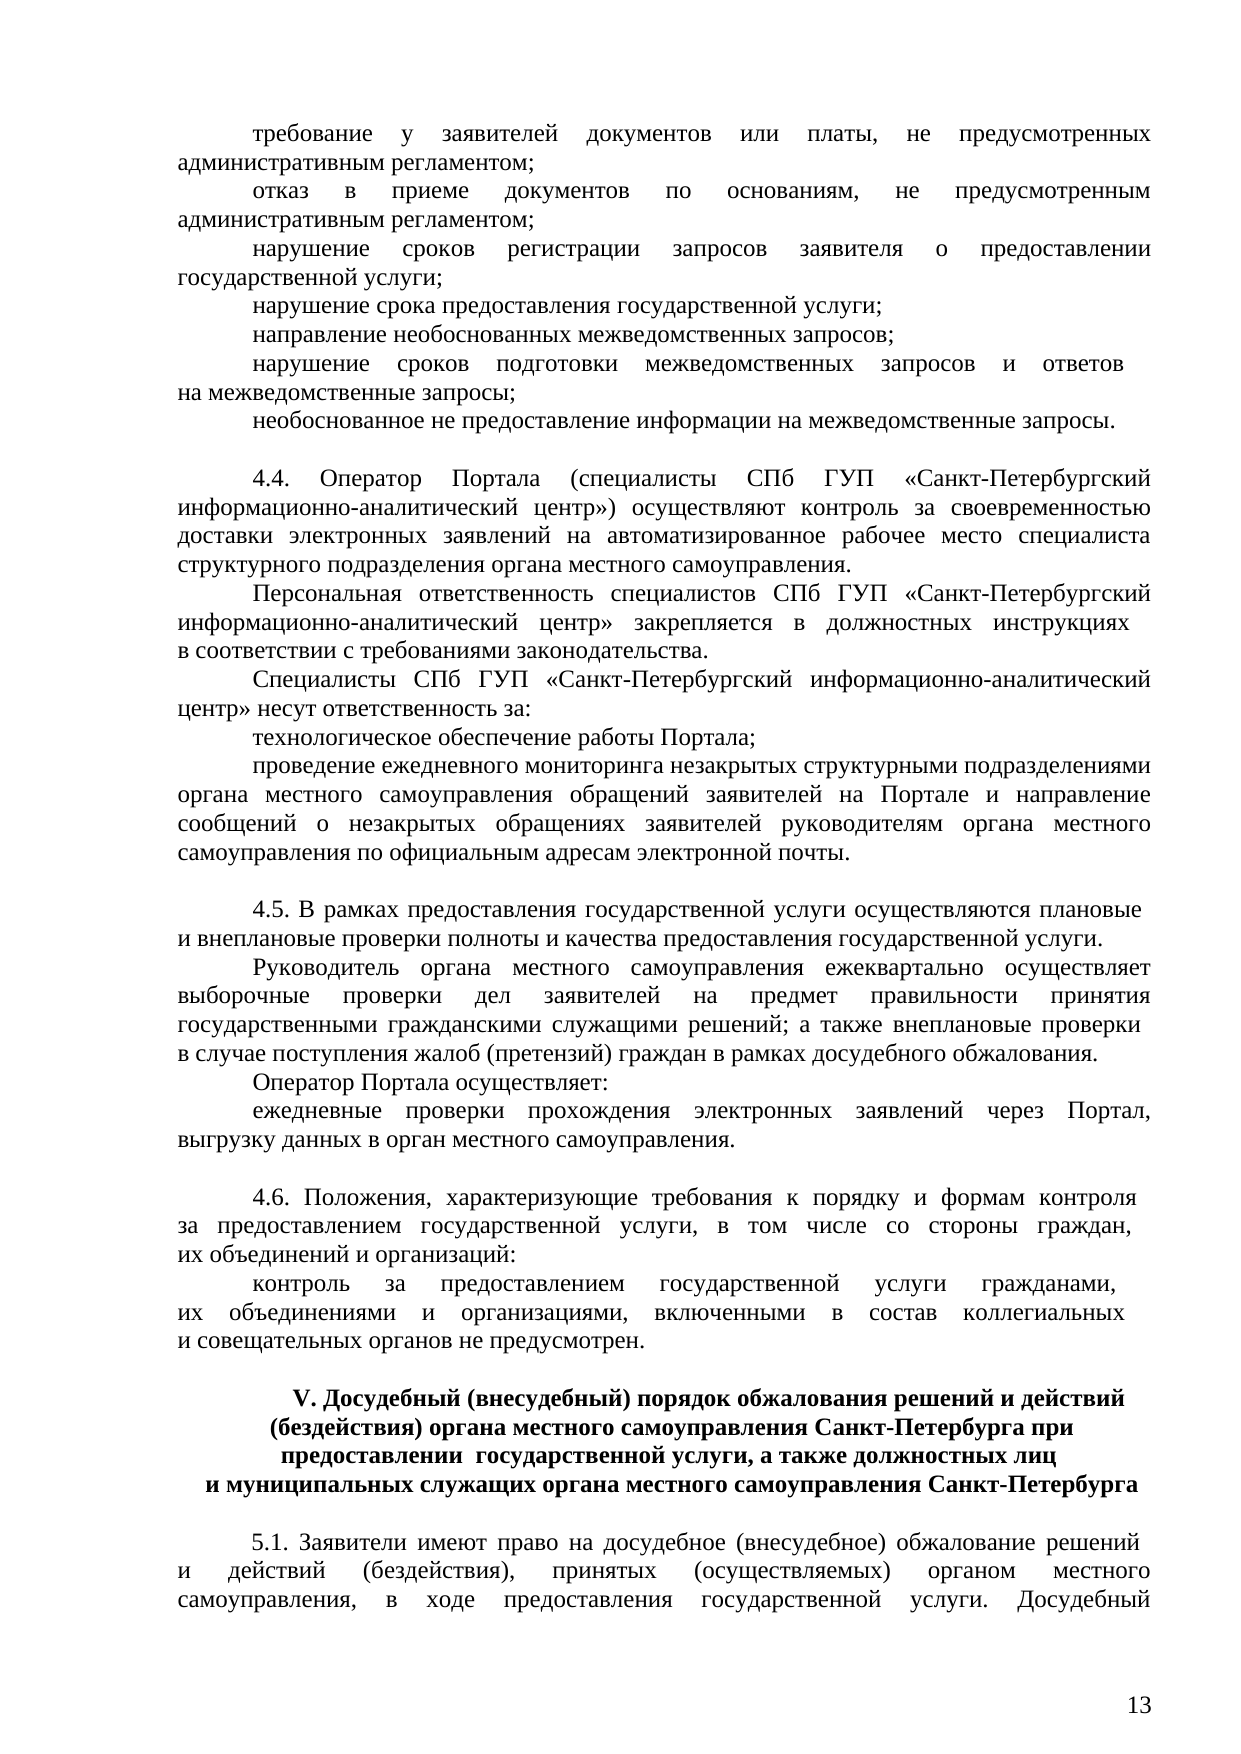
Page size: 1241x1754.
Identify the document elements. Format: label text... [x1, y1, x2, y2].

text Руководитель органа местного самоуправления ежеквартально осуществляет выборочные проверки дел заявителей на предмет правильности принятия государственными гражданскими служащими решений; а также внеплановые проверки в случае поступления жалоб (претензий) граждан в рамках досудебного обжалования. [177, 952, 1152, 1067]
text необоснованное не предоставление информации на межведомственные запросы. [177, 406, 1152, 434]
text 4.4. Оператор Портала (специалисты СПб ГУП «Санкт-Петербургский информационно-аналитический центр») осуществляют контроль за своевременностью доставки электронных заявлений на автоматизированное рабочее место специалиста структурного подразделения органа местного самоуправления. [177, 463, 1152, 578]
text Оператор Портала осуществляет: [177, 1067, 1152, 1096]
text 4.6. Положения, характеризующие требования к порядку и формам контроля за предоставлением государственной услуги, в том числе со стороны граждан, их объединений и организаций: [177, 1182, 1152, 1268]
text Специалисты СПб ГУП «Санкт-Петербургский информационно-аналитический центр» несут ответственность за: [177, 664, 1152, 722]
text контроль за предоставлением государственной услуги гражданами, их объединениями и организациями, включенными в состав коллегиальных и совещательных органов не предусмотрен. [177, 1268, 1152, 1354]
text ежедневные проверки прохождения электронных заявлений через Портал, выгрузку данных в орган местного самоуправления. [177, 1096, 1152, 1153]
text нарушение срока предоставления государственной услуги; [177, 291, 1152, 319]
text требование у заявителей документов или платы, не предусмотренных административным регламентом; [177, 118, 1152, 176]
text Персональная ответственность специалистов СПб ГУП «Санкт-Петербургский информационно-аналитический центр» закрепляется в должностных инструкциях в соответствии с требованиями законодательства. [177, 578, 1152, 664]
text технологическое обеспечение работы Портала; [177, 722, 1152, 751]
text 4.5. В рамках предоставления государственной услуги осуществляются плановые и внеплановые проверки полноты и качества предоставления государственной услуги. [177, 894, 1152, 952]
text нарушение сроков подготовки межведомственных запросов и ответов на межведомственные запросы; [177, 348, 1152, 406]
text V. Досудебный (внесудебный) порядок обжалования решений и действий (бездействия) органа местного самоуправления Санкт-Петербурга при предоставлении государственной услуги, а также должностных лиц и муниципальных служащих органа местного самоуправления Санкт-Петербурга [177, 1383, 1166, 1498]
text нарушение сроков регистрации запросов заявителя о предоставлении государственной услуги; [177, 233, 1152, 291]
text направление необоснованных межведомственных запросов; [177, 319, 1152, 348]
text отказ в приеме документов по основаниям, не предусмотренным административным регламентом; [177, 176, 1152, 233]
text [177, 1527, 1152, 1613]
text проведение ежедневного мониторинга незакрытых структурными подразделениями органа местного самоуправления обращений заявителей на Портале и направление сообщений о незакрытых обращениях заявителей руководителям органа местного самоуправления по официальным адресам электронной почты. [177, 751, 1152, 866]
